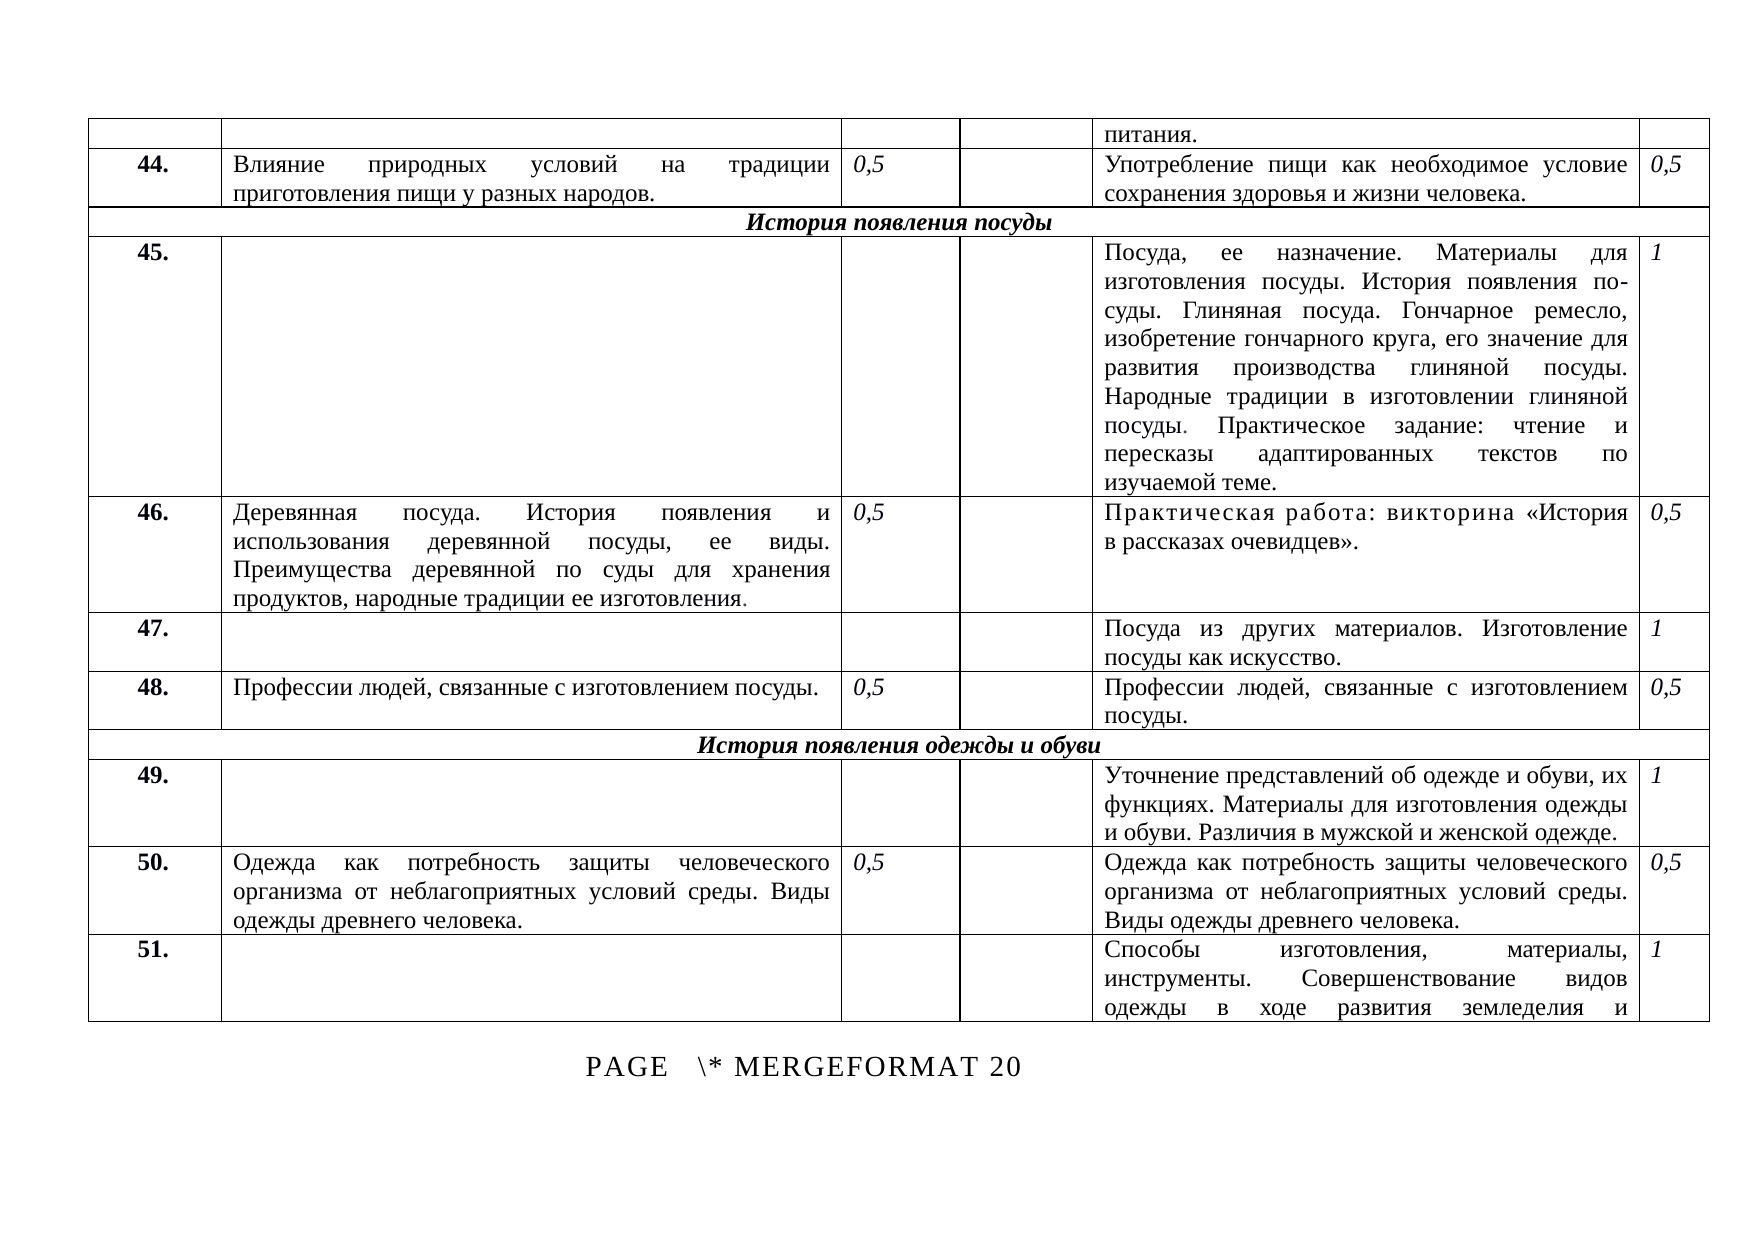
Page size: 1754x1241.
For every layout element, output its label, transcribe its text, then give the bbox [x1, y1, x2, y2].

table_cell Профессии людей, связанные с изготовлением посуды. [222, 672, 841, 729]
table_cell 1 [1640, 760, 1709, 846]
table_cell [89, 847, 221, 933]
table_cell Посуда из других материалов. Изготовление посуды как искусство. [1093, 613, 1639, 671]
table_cell Профессии людей, связанные с изготовлением посуды. [1093, 672, 1639, 729]
table_cell Деревянная посуда. История появления и использования деревянной посуды, ее виды. Преимущества деревянной по суды для хранения продуктов, народные традиции ее изготовления. [222, 497, 841, 612]
table_cell [89, 760, 221, 846]
table_cell [89, 497, 221, 612]
table_cell История появления посуды [89, 208, 1709, 236]
table_cell [961, 119, 1092, 148]
table_cell [842, 613, 959, 671]
table_cell [89, 935, 221, 1021]
table_cell [961, 847, 1092, 933]
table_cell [1093, 935, 1639, 1021]
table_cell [1093, 119, 1639, 148]
table_cell Одежда как потребность защиты человеческого организма от неблагоприятных условий среды. Виды одежды древнего человека. [222, 847, 841, 933]
table_cell [842, 237, 959, 496]
table_cell 0,5 [842, 672, 959, 729]
table_cell 0,5 [1640, 672, 1709, 729]
table_cell История появления одежды и обуви [89, 730, 1709, 759]
table_cell [222, 760, 841, 846]
table_cell [842, 119, 959, 148]
table_cell [222, 613, 841, 671]
table_cell [961, 149, 1092, 206]
table_cell 1 [1640, 613, 1709, 671]
table_cell [89, 149, 221, 206]
table_cell Употребление пищи как необходимое условие сохранения здоровья и жизни человека. [1093, 149, 1639, 206]
table_cell Практическая работа: викторина «История в рассказах очевидцев». [1093, 497, 1639, 612]
table_cell [961, 497, 1092, 612]
table_cell [222, 237, 841, 496]
table_cell [961, 672, 1092, 729]
table_cell [89, 672, 221, 729]
table_cell 0,5 [1640, 847, 1709, 933]
table_cell [842, 760, 959, 846]
table_cell 1 [1640, 119, 1709, 148]
table_cell 0,5 [842, 149, 959, 206]
table_cell 0,5 [1640, 497, 1709, 612]
table_cell [89, 613, 221, 671]
table_cell Одежда как потребность защиты человеческого организма от неблагоприятных условий среды. Виды одежды древнего человека. [1093, 847, 1639, 933]
table_cell [89, 237, 221, 496]
table_cell [961, 237, 1092, 496]
table_cell [961, 935, 1092, 1021]
table_cell Влияние природных условий на традиции приготовления пищи у разных народов. [222, 149, 841, 206]
table_cell 0,5 [842, 847, 959, 933]
table_cell Посуда, ее назначение. Материалы для изготовления посуды. История появления посуды. Глиняная посуда. Гончарное ремесло, изобретение гончарного круга, его значение для развития производства глиняной посуды. Народные традиции в изготовлении глиняной посуды. Практическое задание: чтение и пересказы адаптированных текстов по изучаемой теме. [1093, 237, 1639, 496]
table_cell 1 [1640, 935, 1709, 1021]
table_cell 1 [1640, 237, 1709, 496]
table_cell [89, 119, 221, 148]
table_cell [842, 935, 959, 1021]
table_cell [961, 613, 1092, 671]
table_cell [222, 119, 841, 148]
table_cell [222, 935, 841, 1021]
table_cell Уточнение представлений об одежде и обуви, их функциях. Материалы для изготовления одежды и обуви. Различия в мужской и женской одежде. [1093, 760, 1639, 846]
table_cell 0,5 [842, 497, 959, 612]
table_cell 0,5 [1640, 149, 1709, 206]
table_cell [961, 760, 1092, 846]
